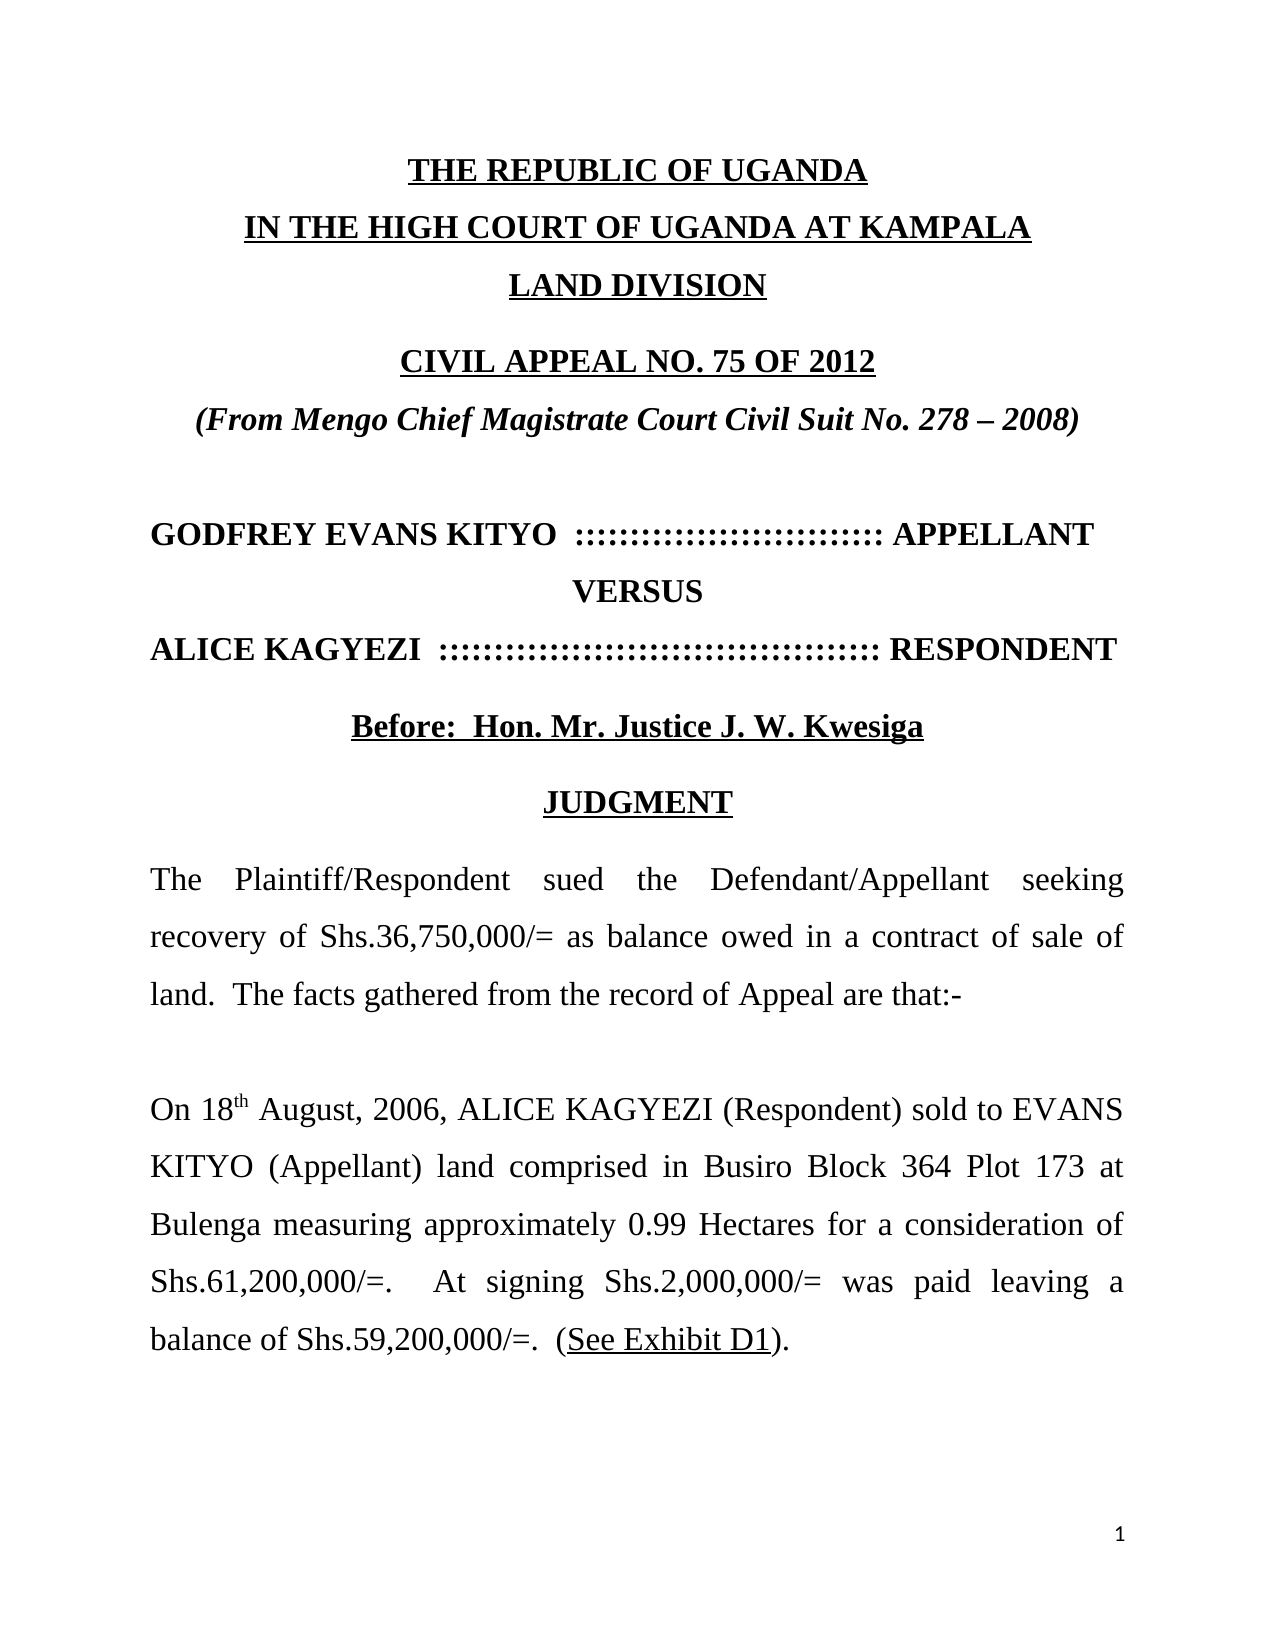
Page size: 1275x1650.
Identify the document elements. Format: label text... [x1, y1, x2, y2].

text The Plaintiff/Respondent sued the Defendant/Appellant seeking recovery of Shs.36,750,000/= as balance owed in a contract of sale of land. The facts gathered from the record of Appeal are that:- [150, 859, 1125, 1012]
text IN THE HIGH COURT OF UGANDA AT KAMPALA [150, 207, 1125, 246]
text VERSUS [150, 572, 1125, 610]
text (From Mengo Chief Magistrate Court Civil Suit No. 278 – 2008) [150, 399, 1125, 437]
text Before: Hon. Mr. Justice J. W. Kwesiga [150, 706, 1125, 744]
text JUDGMENT [150, 782, 1125, 821]
text THE REPUBLIC OF UGANDA [150, 150, 1125, 188]
text ALICE KAGYEZI :::::::::::::::::::::::::::::::::::::::: RESPONDENT [150, 629, 1125, 667]
text LAND DIVISION [150, 265, 1125, 303]
text CIVIL APPEAL NO. 75 OF 2012 [150, 342, 1125, 380]
text On 18th August, 2006, ALICE KAGYEZI (Respondent) sold to EVANS KITYO (Appellant) land comprised in Busiro Block 364 Plot 173 at Bulenga measuring approximately 0.99 Hectares for a consideration of Shs.61,200,000/=. At signing Shs.2,000,000/= was paid leaving a balance of Shs.59,200,000/=. (See Exhibit D1). [150, 1089, 1125, 1357]
text GODFREY EVANS KITYO :::::::::::::::::::::::::::: APPELLANT [150, 514, 1125, 552]
